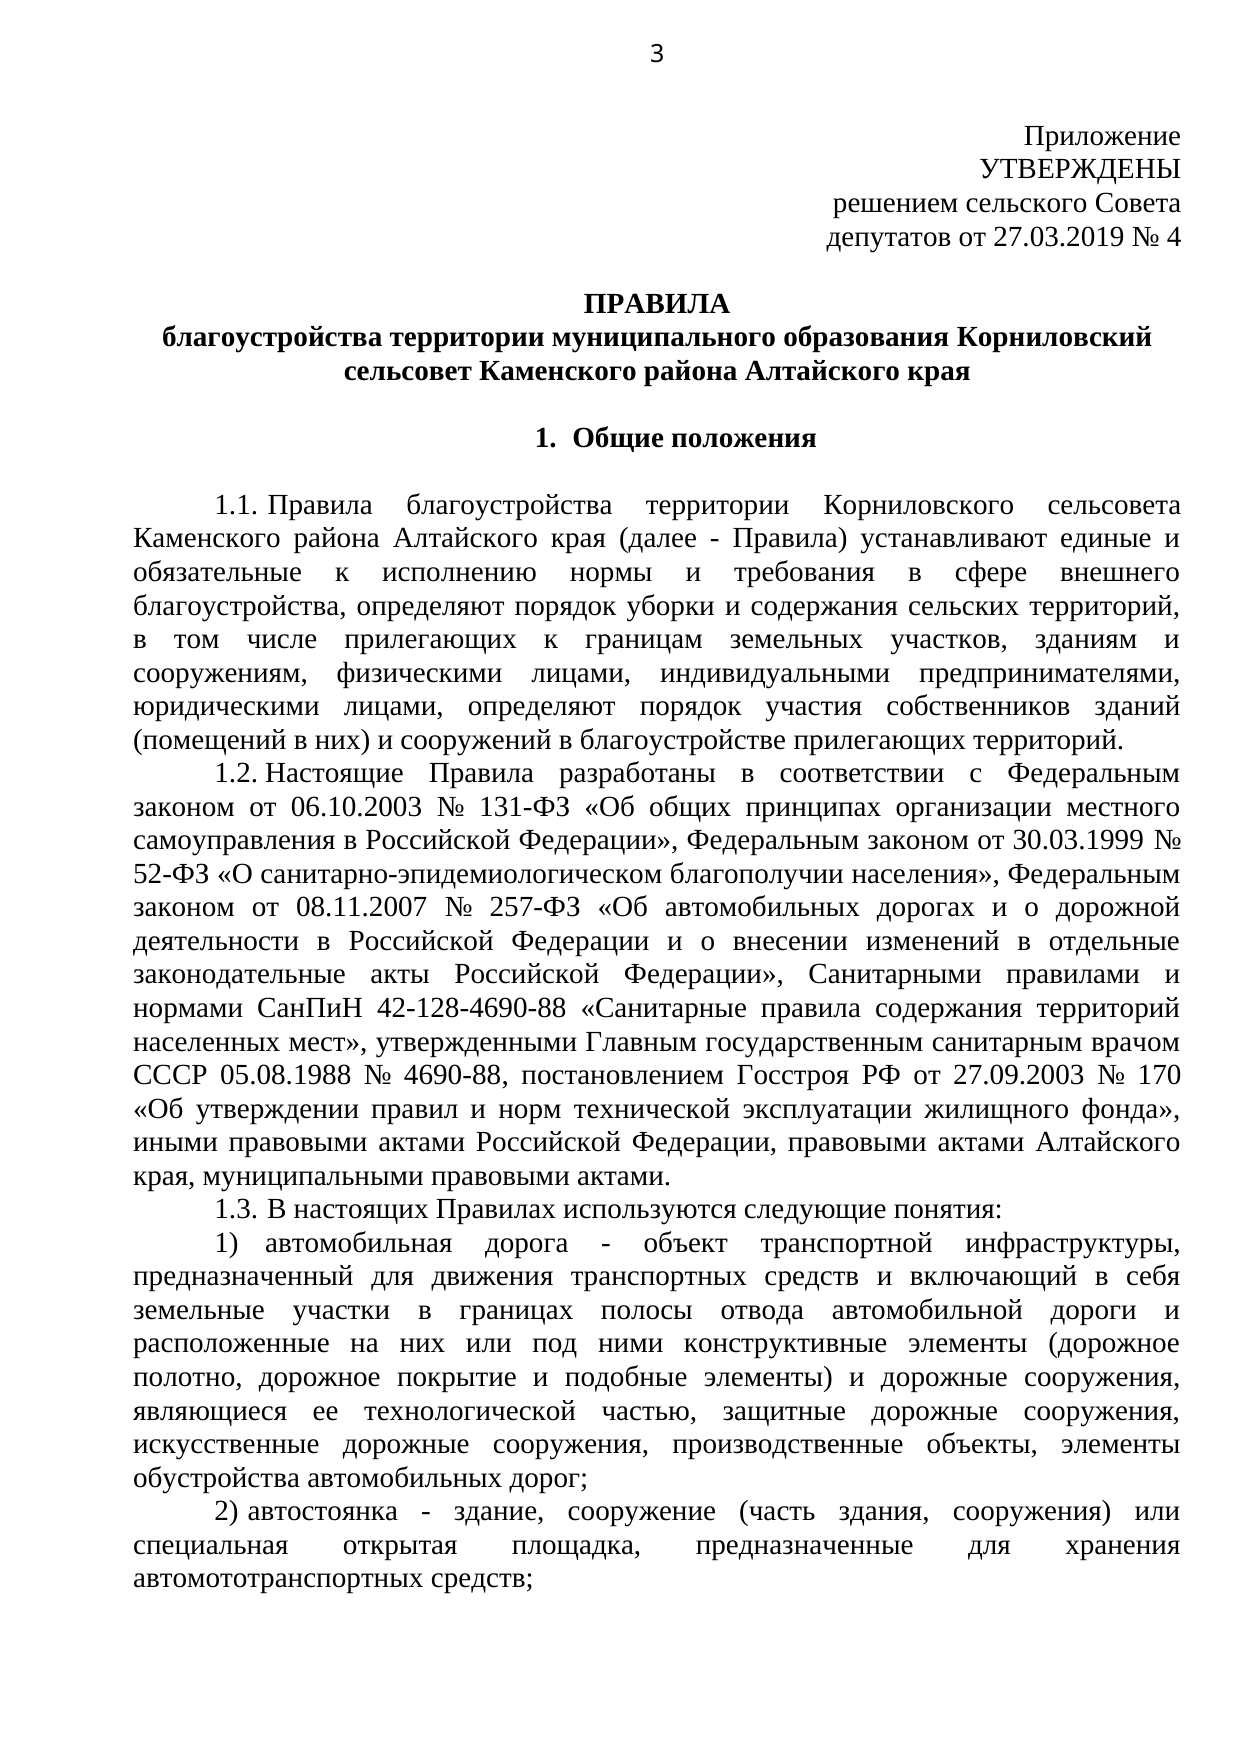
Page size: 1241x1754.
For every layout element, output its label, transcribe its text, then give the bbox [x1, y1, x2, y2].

list Общие положения [170, 420, 1181, 453]
list автомобильная дорога - объект транспортной инфраструктуры, предназначенный для движения транспортных средств и включающий в себя земельные участки в границах полосы отвода автомобильной дороги и расположенные на них или под ними конструктивные элементы (дорожное полотно, дорожное покрытие и подобные элементы) и дорожные сооружения, являющиеся ее технологической частью, защитные дорожные сооружения, искусственные дорожные сооружения, производственные объекты, элементы обустройства автомобильных дорог; [133, 1225, 1181, 1493]
text ПРАВИЛА [133, 286, 1181, 319]
text депутатов от 27.03.2019 № 4 [133, 219, 1181, 252]
text благоустройства территории муниципального образования Корниловский сельсовет Каменского района Алтайского края [133, 319, 1181, 386]
list Настоящие Правила разработаны в соответствии с Федеральным законом от 06.10.2003 № 131-ФЗ «Об общих принципах организации местного самоуправления в Российской Федерации», Федеральным законом от 30.03.1999 № 52-ФЗ «О санитарно-эпидемиологическом благополучии населения», Федеральным законом от 08.11.2007 № 257-ФЗ «Об автомобильных дорогах и о дорожной деятельности в Российской Федерации и о внесении изменений в отдельные законодательные акты Российской Федерации», Санитарными правилами и нормами СанПиН 42-128-4690-88 «Санитарные правила содержания территорий населенных мест», утвержденными Главным государственным санитарным врачом СССР 05.08.1988 № 4690-88, постановлением Госстроя РФ от 27.09.2003 № 170 «Об утверждении правил и норм технической эксплуатации жилищного фонда», иными правовыми актами Российской Федерации, правовыми актами Алтайского края, муниципальными правовыми актами. [133, 755, 1181, 1191]
text Приложение [133, 118, 1181, 152]
list Правила благоустройства территории Корниловского сельсовета Каменского района Алтайского края (далее - Правила) устанавливают единые и обязательные к исполнению нормы и требования в сфере внешнего благоустройства, определяют порядок уборки и содержания сельских территорий, в том числе прилегающих к границам земельных участков, зданиям и сооружениям, физическими лицами, индивидуальными предпринимателями, юридическими лицами, определяют порядок участия собственников зданий (помещений в них) и сооружений в благоустройстве прилегающих территорий. [133, 487, 1181, 755]
text УТВЕРЖДЕНЫ [133, 152, 1181, 185]
text решением сельского Совета [133, 185, 1181, 219]
list В настоящих Правилах используются следующие понятия: [133, 1191, 1181, 1225]
list автостоянка - здание, сооружение (часть здания, сооружения) или специальная открытая площадка, предназначенные для хранения автомототранспортных средств; [133, 1493, 1181, 1594]
